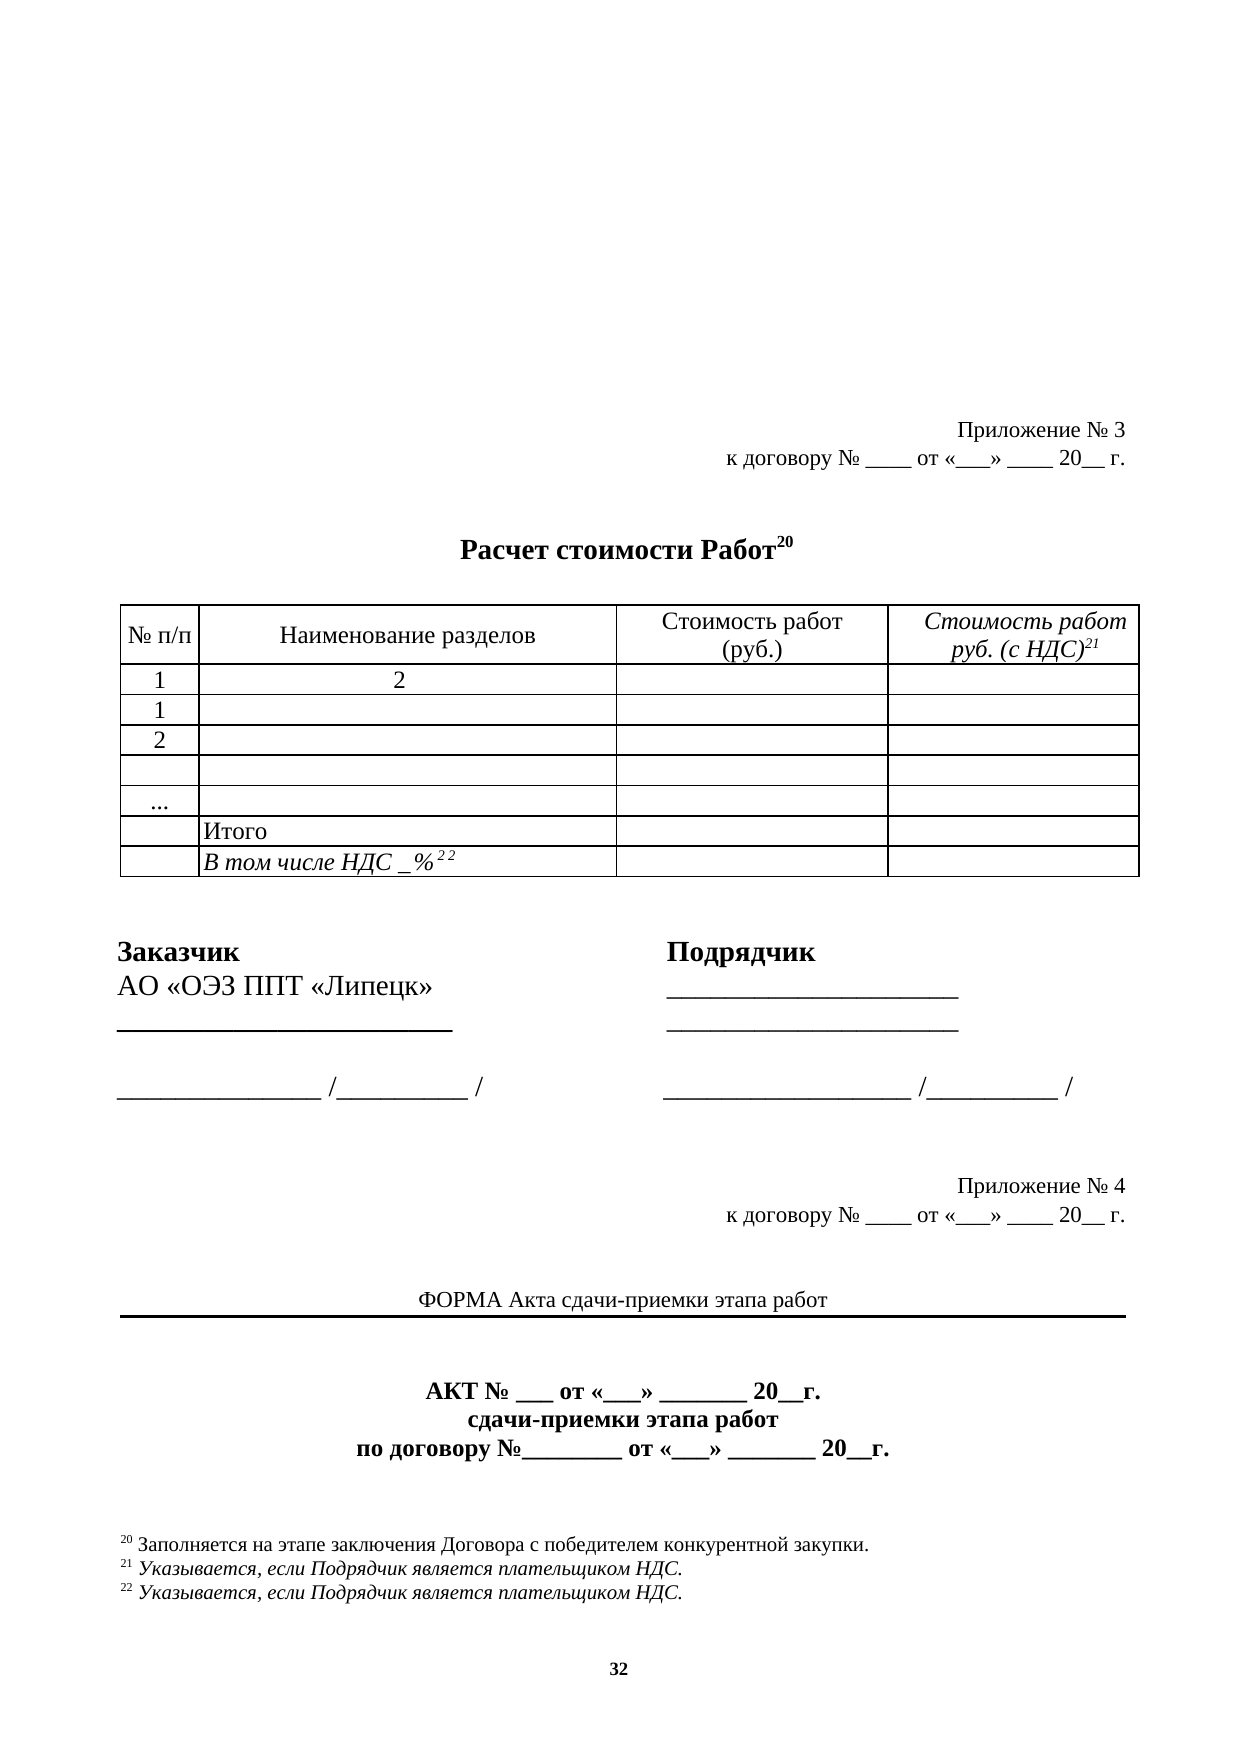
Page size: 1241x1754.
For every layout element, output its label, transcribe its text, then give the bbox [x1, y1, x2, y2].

table_cell [200, 726, 616, 754]
text сдачи-приемки этапа работ [120, 1404, 1126, 1433]
text АКТ № ___ от «___» _______ 20__г. [120, 1376, 1126, 1404]
table_cell 1 [121, 695, 198, 724]
table_cell Итого [200, 817, 616, 845]
text по договору №________ от «___» _______ 20__г. [120, 1433, 1126, 1462]
table_cell [121, 756, 198, 784]
table_cell ... [121, 786, 198, 815]
text Приложение № 4 [120, 1171, 1126, 1199]
table_cell [617, 756, 887, 784]
table_header Заказчик АО «ОЭЗ ППТ «Липецк» _______________________ [106, 935, 652, 1035]
table_cell В том числе НДС _% [200, 847, 616, 876]
table_cell 2 [200, 665, 616, 694]
table_cell [617, 665, 887, 694]
table_header Наименование разделов [200, 606, 616, 663]
table_cell [889, 695, 1138, 724]
table_cell [617, 786, 887, 815]
table_cell 1 [121, 665, 198, 694]
table_cell [200, 786, 616, 815]
table_cell 2 [121, 726, 198, 754]
table_cell [617, 695, 887, 724]
text к договору № ____ от «___» ____ 20__ г. [726, 1199, 1126, 1228]
table_cell [200, 756, 616, 784]
table_cell ______________ /_________ / [106, 1035, 652, 1102]
table_cell [889, 817, 1138, 845]
text Приложение № 3 [120, 414, 1126, 443]
text Расчет стоимости Работ [460, 532, 1126, 566]
table_header Стоимость работ руб. (с НДС) [889, 606, 1138, 663]
table_cell [121, 847, 198, 876]
table_cell [200, 695, 616, 724]
table_cell [889, 726, 1138, 754]
table_cell [617, 817, 887, 845]
table_header Стоимость работ (руб.) [617, 606, 887, 663]
text ФОРМА Акта сдачи-приемки этапа работ [120, 1285, 1126, 1315]
table_cell [617, 726, 887, 754]
table_cell [889, 665, 1138, 694]
table_cell _________________ /_________ / [652, 1035, 1174, 1102]
table_header № п/п [121, 606, 198, 663]
table_cell [617, 847, 887, 876]
table_cell [121, 817, 198, 845]
text к договору № ____ от «___» ____ 20__ г. [726, 443, 1126, 472]
table_cell [889, 756, 1138, 784]
table_cell [889, 786, 1138, 815]
table_cell [889, 847, 1138, 876]
table_header Подрядчик ____________________ ____________________ [652, 935, 1174, 1035]
